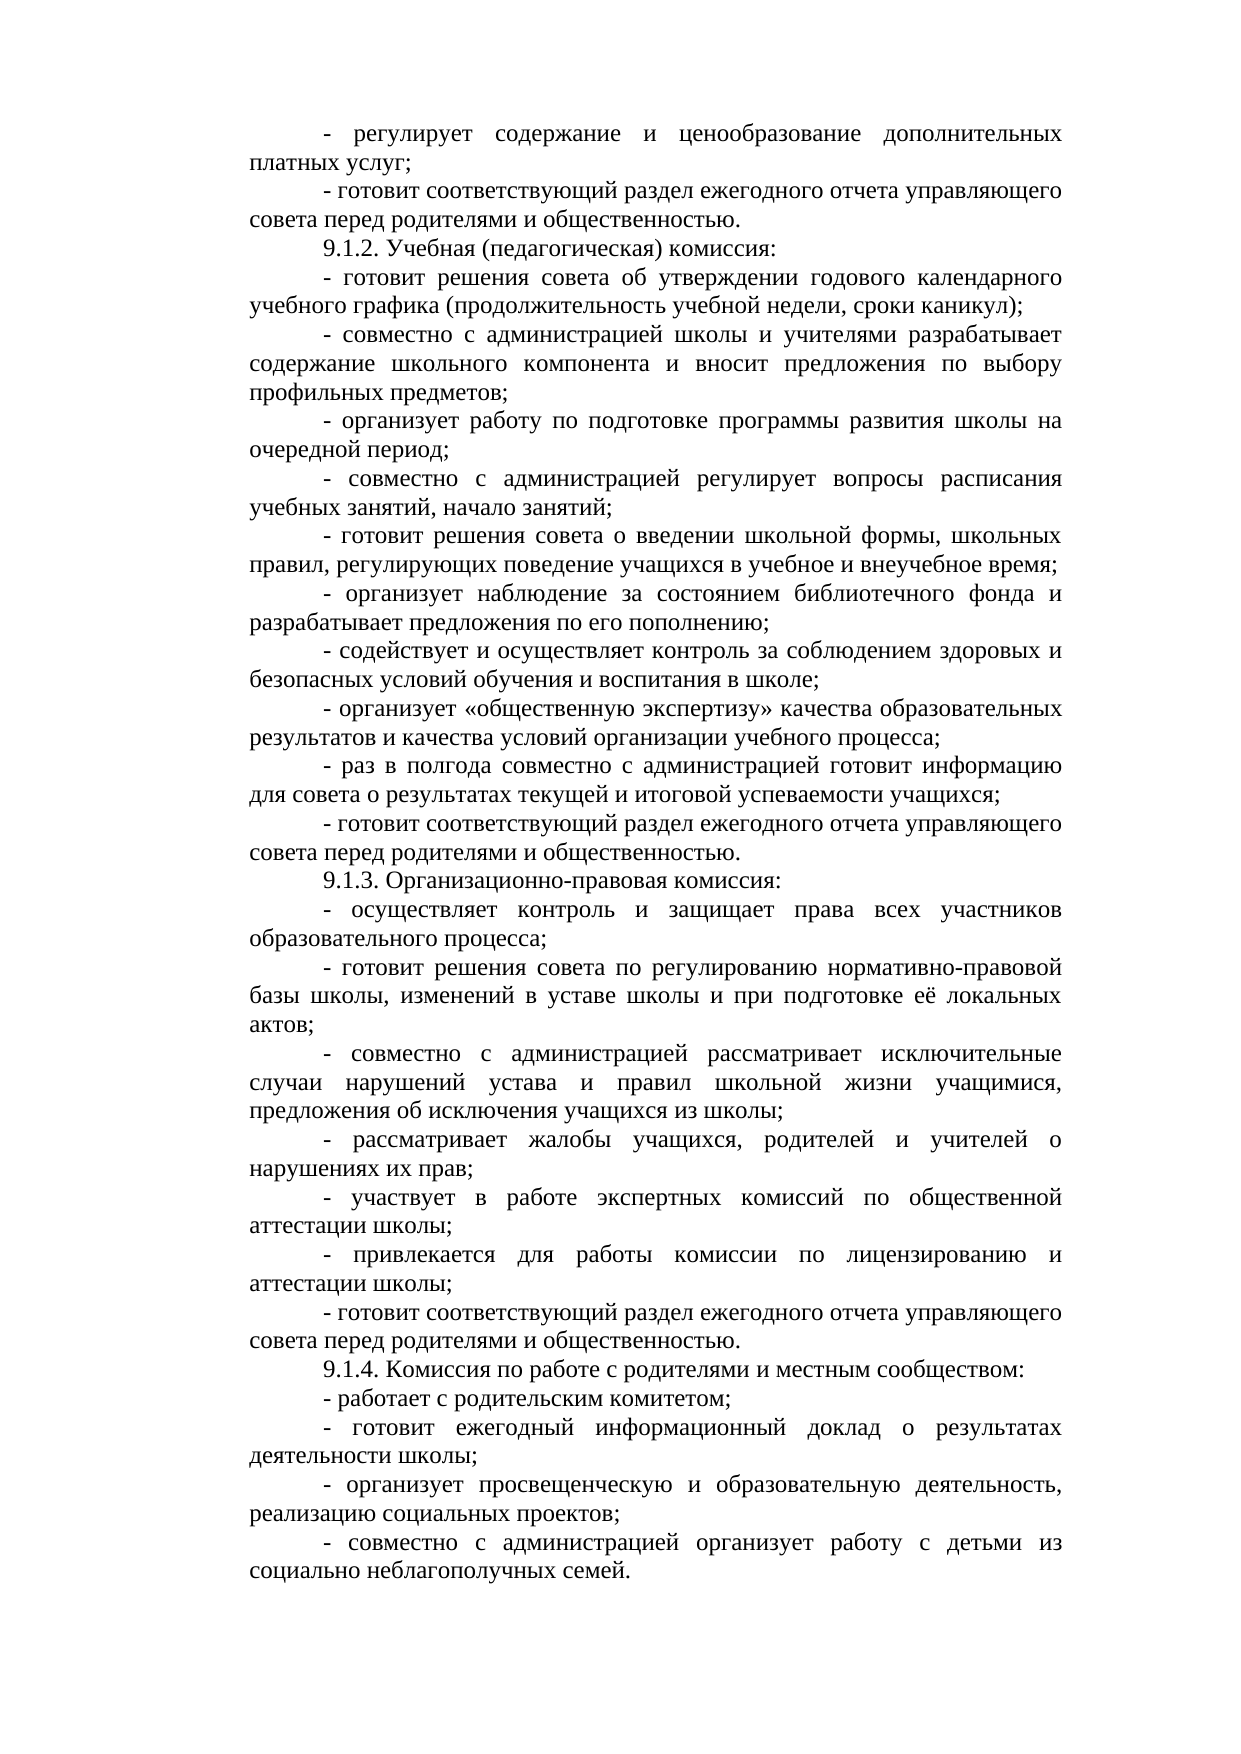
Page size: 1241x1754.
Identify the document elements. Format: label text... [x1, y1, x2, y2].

text - работает с родительским комитетом; [249, 1383, 1063, 1412]
text - организует работу по подготовке программы развития школы на очередной период; [249, 406, 1063, 463]
text - привлекается для работы комиссии по лицензированию и аттестации школы; [249, 1239, 1063, 1297]
text - готовит решения совета о введении школьной формы, школьных правил, регулирующих поведение учащихся в учебное и внеучебное время; [249, 521, 1063, 578]
text - готовит решения совета об утверждении годового календарного учебного графика (продолжительность учебной недели, сроки каникул); [249, 262, 1063, 319]
text - участвует в работе экспертных комиссий по общественной аттестации школы; [249, 1182, 1063, 1239]
text - готовит соответствующий раздел ежегодного отчета управляющего совета перед родителями и общественностью. [249, 176, 1063, 233]
text - рассматривает жалобы учащихся, родителей и учителей о нарушениях их прав; [249, 1124, 1063, 1182]
text - содействует и осуществляет контроль за соблюдением здоровых и безопасных условий обучения и воспитания в школе; [249, 636, 1063, 693]
text - готовит соответствующий раздел ежегодного отчета управляющего совета перед родителями и общественностью. [249, 808, 1063, 866]
text 9.1.4. Комиссия по работе с родителями и местным сообществом: [249, 1354, 1063, 1383]
text - регулирует содержание и ценообразование дополнительных платных услуг; [249, 118, 1063, 176]
text - организует «общественную экспертизу» качества образовательных результатов и качества условий организации учебного процесса; [249, 693, 1063, 751]
text 9.1.2. Учебная (педагогическая) комиссия: [249, 233, 1063, 262]
text - совместно с администрацией регулирует вопросы расписания учебных занятий, начало занятий; [249, 463, 1063, 521]
text - готовит соответствующий раздел ежегодного отчета управляющего совета перед родителями и общественностью. [249, 1297, 1063, 1354]
text - совместно с администрацией рассматривает исключительные случаи нарушений устава и правил школьной жизни учащимися, предложения об исключения учащихся из школы; [249, 1038, 1063, 1124]
text - совместно с администрацией организует работу с детьми из социально неблагополучных семей. [249, 1527, 1063, 1584]
text - готовит решения совета по регулированию нормативно-правовой базы школы, изменений в уставе школы и при подготовке её локальных актов; [249, 952, 1063, 1038]
text - готовит ежегодный информационный доклад о результатах деятельности школы; [249, 1412, 1063, 1469]
text - осуществляет контроль и защищает права всех участников образовательного процесса; [249, 894, 1063, 952]
text - совместно с администрацией школы и учителями разрабатывает содержание школьного компонента и вносит предложения по выбору профильных предметов; [249, 319, 1063, 406]
text 9.1.3. Организационно-правовая комиссия: [249, 866, 1063, 894]
text - организует просвещенческую и образовательную деятельность, реализацию социальных проектов; [249, 1469, 1063, 1527]
text - организует наблюдение за состоянием библиотечного фонда и разрабатывает предложения по его пополнению; [249, 578, 1063, 636]
text - раз в полгода совместно с администрацией готовит информацию для совета о результатах текущей и итоговой успеваемости учащихся; [249, 751, 1063, 808]
